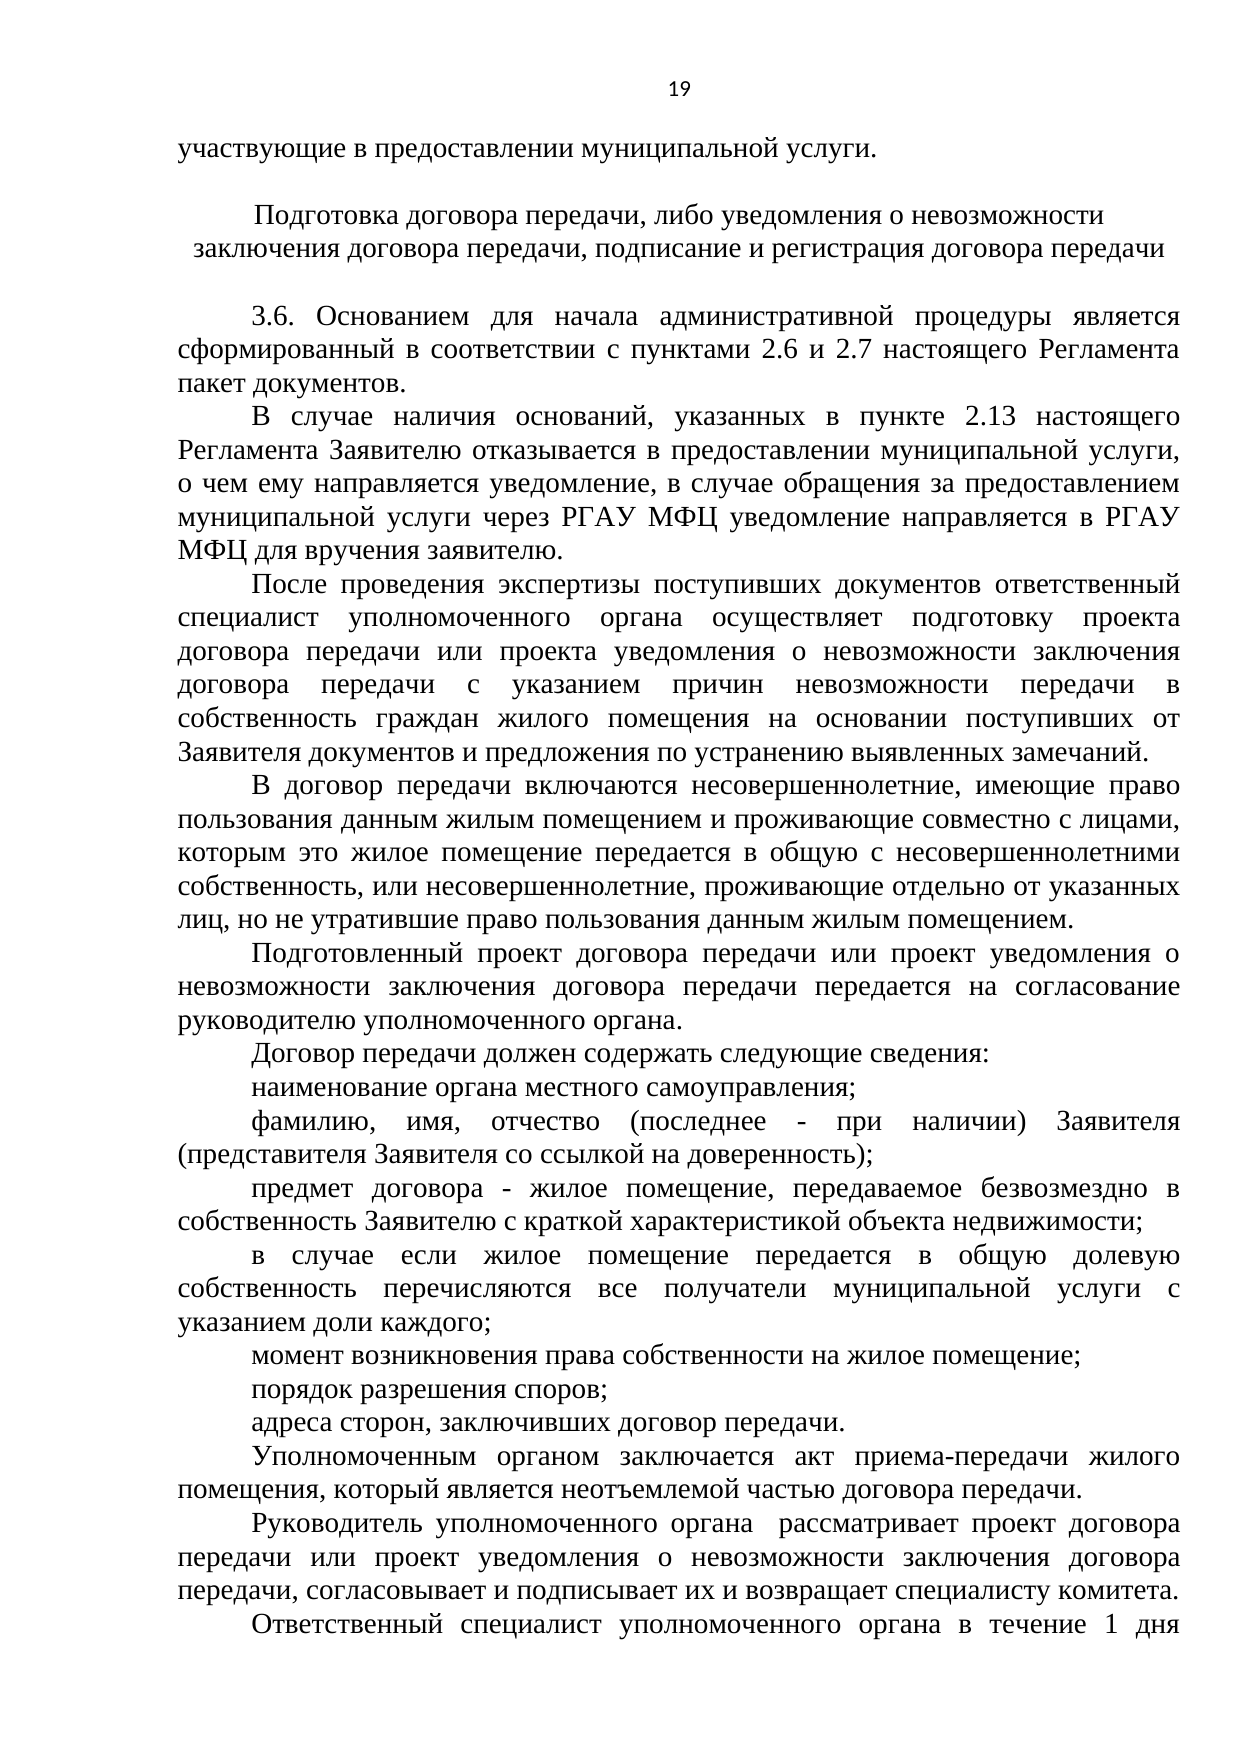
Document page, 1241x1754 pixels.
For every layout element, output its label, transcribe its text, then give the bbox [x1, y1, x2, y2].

text момент возникновения права собственности на жилое помещение; [177, 1337, 1181, 1371]
text После проведения экспертизы поступивших документов ответственный специалист уполномоченного органа осуществляет подготовку проекта договора передачи или проекта уведомления о невозможности заключения договора передачи с указанием причин невозможности передачи в собственность граждан жилого помещения на основании поступивших от Заявителя документов и предложения по устранению выявленных замечаний. [177, 566, 1181, 767]
text 3.6. Основанием для начала административной процедуры является сформированный в соответствии с пунктами 2.6 и 2.7 настоящего Регламента пакет документов. [177, 298, 1181, 398]
text адреса сторон, заключивших договор передачи. [177, 1404, 1181, 1438]
text порядок разрешения споров; [177, 1371, 1181, 1404]
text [177, 130, 1181, 163]
text фамилию, имя, отчество (последнее - при наличии) Заявителя (представителя Заявителя со ссылкой на доверенность); [177, 1103, 1181, 1170]
text в случае если жилое помещение передается в общую долевую собственность перечисляются все получатели муниципальной услуги с указанием доли каждого; [177, 1237, 1181, 1337]
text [177, 1606, 1181, 1639]
text Подготовленный проект договора передачи или проект уведомления о невозможности заключения договора передачи передается на согласование руководителю уполномоченного органа. [177, 935, 1181, 1036]
text В договор передачи включаются несовершеннолетние, имеющие право пользования данным жилым помещением и проживающие совместно с лицами, которым это жилое помещение передается в общую с несовершеннолетними собственность, или несовершеннолетние, проживающие отдельно от указанных лиц, но не утратившие право пользования данным жилым помещением. [177, 767, 1181, 935]
text предмет договора - жилое помещение, передаваемое безвозмездно в собственность Заявителю с краткой характеристикой объекта недвижимости; [177, 1170, 1181, 1237]
text Уполномоченным органом заключается акт приема-передачи жилого помещения, который является неотъемлемой частью договора передачи. [177, 1438, 1181, 1505]
text Подготовка договора передачи, либо уведомления о невозможности заключения договора передачи, подписание и регистрация договора передачи [177, 197, 1181, 264]
text наименование органа местного самоуправления; [177, 1069, 1181, 1103]
text Договор передачи должен содержать следующие сведения: [177, 1036, 1181, 1069]
text В случае наличия оснований, указанных в пункте 2.13 настоящего Регламента Заявителю отказывается в предоставлении муниципальной услуги, о чем ему направляется уведомление, в случае обращения за предоставлением муниципальной услуги через РГАУ МФЦ уведомление направляется в РГАУ МФЦ для вручения заявителю. [177, 398, 1181, 566]
text Руководитель уполномоченного органа рассматривает проект договора передачи или проект уведомления о невозможности заключения договора передачи, согласовывает и подписывает их и возвращает специалисту комитета. [177, 1505, 1181, 1606]
